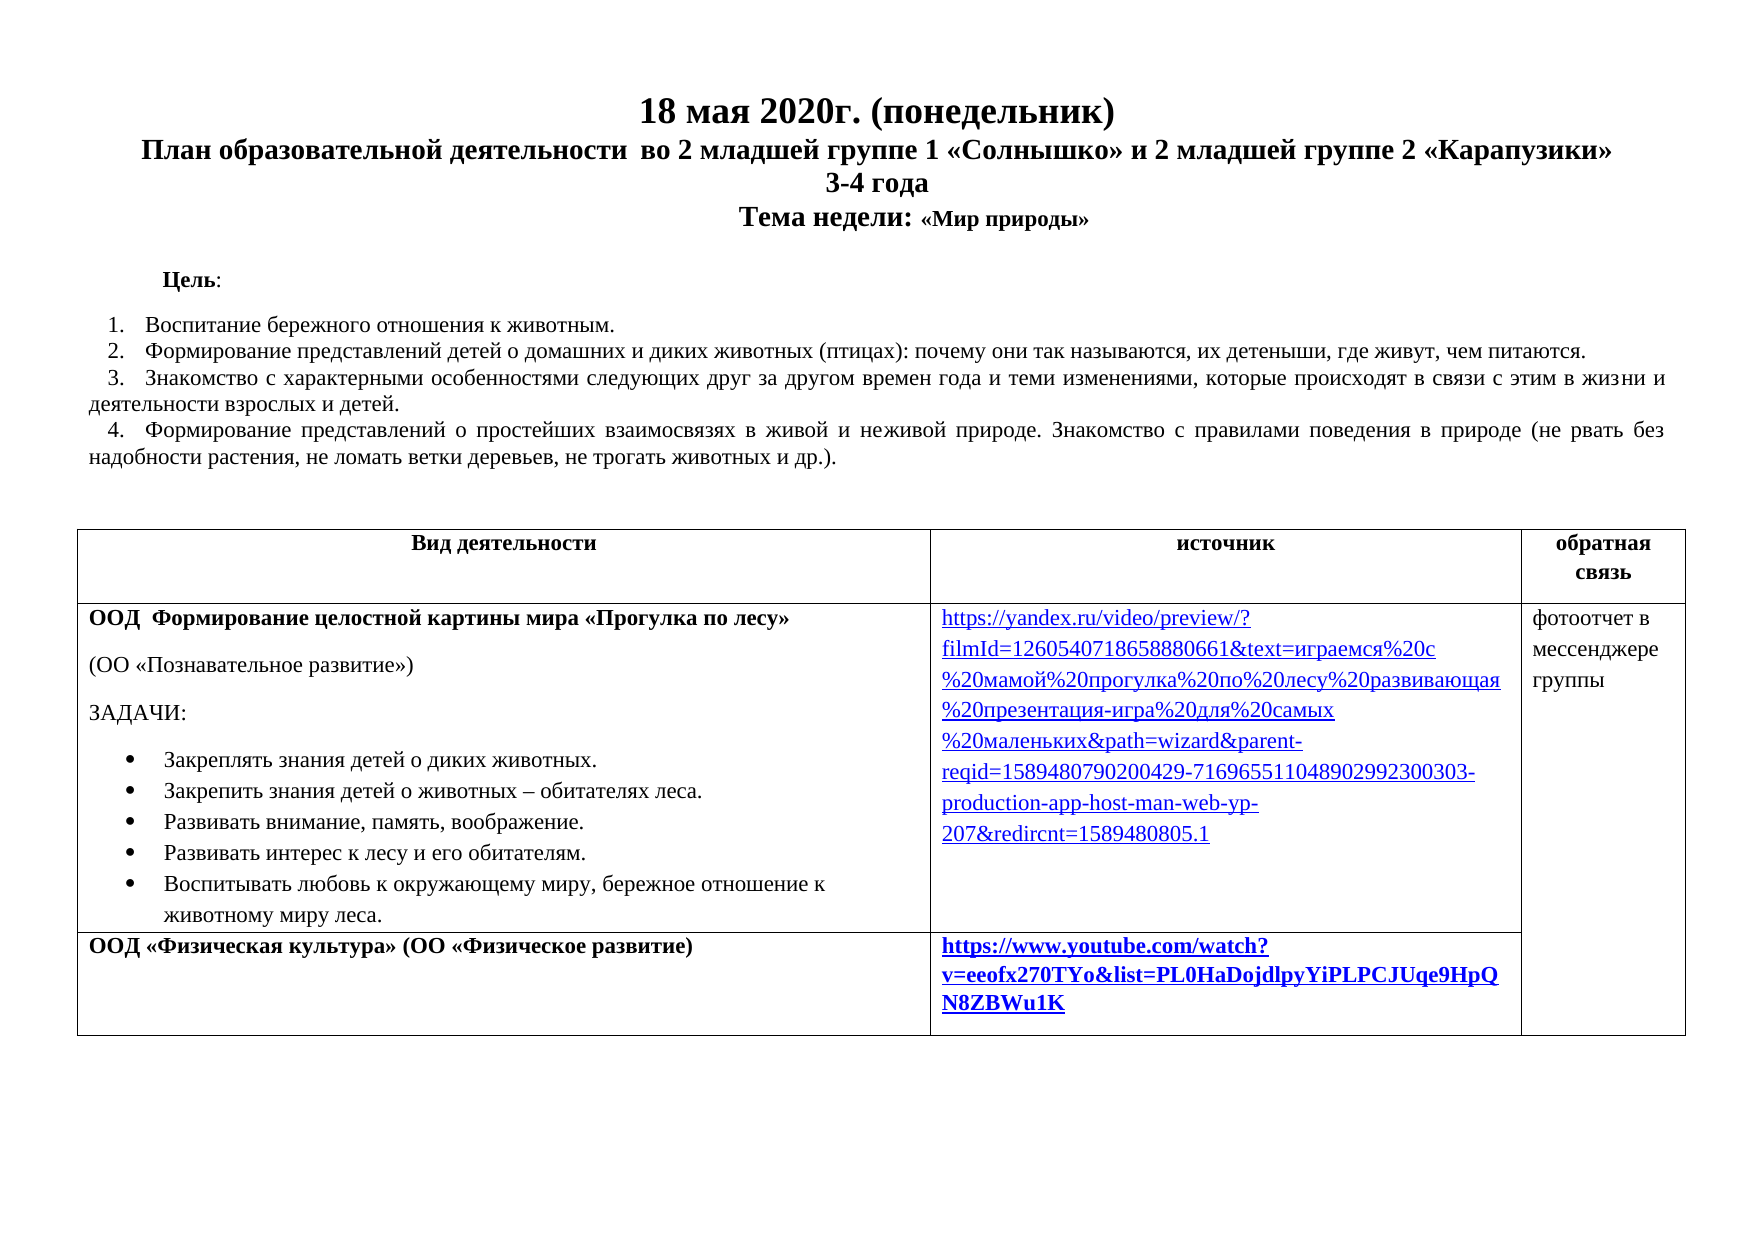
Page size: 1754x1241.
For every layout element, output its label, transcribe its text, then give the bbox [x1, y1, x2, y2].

table_cell ООД Формирование целостной картины мира «Прогулка по лесу» (ОО «Познавательное развитие») ЗАДАЧИ: Закреплять знания детей о диких животных. Закрепить знания детей о животных – обитателях леса. Развивать внимание, память, воображение. Развивать интерес к лесу и его обитателям. Воспитывать любовь к окружающему миру, бережное отношение к животному миру леса. [78, 604, 930, 932]
list Знакомство с характерными особенностями следующих друг за другом времен года и теми изменениями, которые происходят в связи с этим в жизни и деятельности взрослых и детей. [89, 364, 1665, 416]
text Тема недели: «Мир природы» [89, 199, 1665, 232]
list Формирование представлений детей о домашних и диких животных (птицах): почему они так называются, их детеныши, где живут, чем питаются. [89, 337, 1665, 364]
table_cell фотоотчет в мессенджере группы [1522, 604, 1685, 1034]
table_cell https://yandex.ru/video/preview/?filmId=1260540718658880661&text=играемся%20с%20мамой%20прогулка%20по%20лесу%20развивающая%20презентация-игра%20для%20самых%20маленьких&path=wizard&parent-reqid=1589480790200429-716965511048902992300303-production-app-host-man-web-yp-207&redircnt=1589480805.1 [931, 604, 1521, 932]
text План образовательной деятельности во 2 младшей группе 1 «Солнышко» и 2 младшей группе 2 «Карапузики» [89, 132, 1665, 165]
table_header Вид деятельности [78, 530, 930, 603]
text 3-4 года [89, 165, 1665, 199]
list Формирование представлений о простейших взаимосвязях в живой и неживой природе. Знакомство с правилами поведения в природе (не рвать без надобности растения, не ломать ветки деревьев, не трогать животных и др.). [89, 416, 1665, 469]
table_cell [78, 933, 930, 1034]
text Цель: [89, 266, 1665, 292]
list Воспитание бережного отношения к животным. [89, 311, 1665, 337]
table_header обратная связь [1522, 530, 1685, 603]
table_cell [931, 933, 1521, 1034]
table_header источник [931, 530, 1521, 603]
text 18 мая 2020г. (понедельник) [89, 89, 1665, 132]
